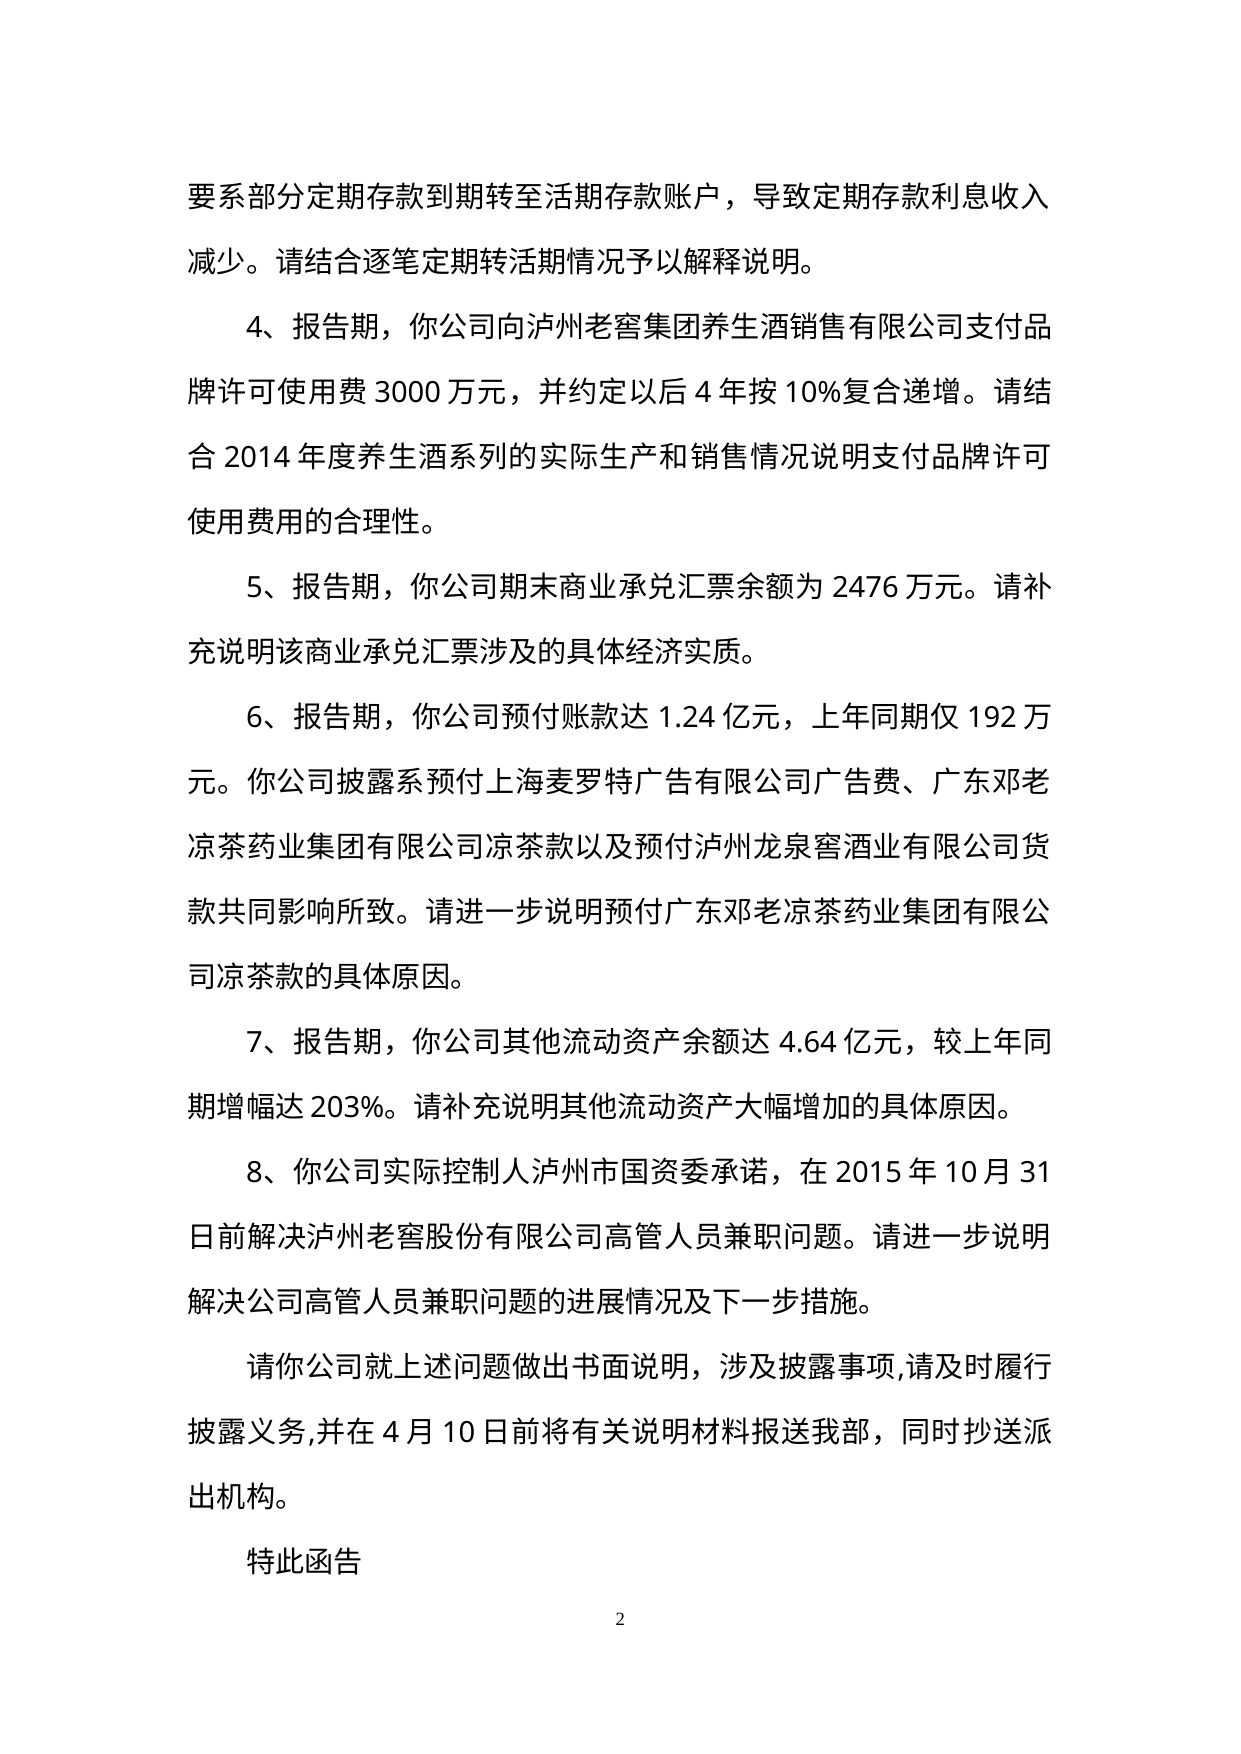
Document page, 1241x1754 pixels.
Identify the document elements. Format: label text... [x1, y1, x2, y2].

text 8、你公司实际控制人泸州市国资委承诺，在2015年10月31日前解决泸州老窖股份有限公司高管人员兼职问题。请进一步说明解决公司高管人员兼职问题的进展情况及下一步措施。 [187, 1137, 1053, 1332]
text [187, 162, 1053, 292]
text 7、报告期，你公司其他流动资产余额达4.64亿元，较上年同期增幅达203%。请补充说明其他流动资产大幅增加的具体原因。 [187, 1007, 1053, 1137]
text 4、报告期，你公司向泸州老窖集团养生酒销售有限公司支付品牌许可使用费3000万元，并约定以后4年按10%复合递增。请结合2014年度养生酒系列的实际生产和销售情况说明支付品牌许可使用费用的合理性。 [187, 292, 1053, 552]
text 5、报告期，你公司期末商业承兑汇票余额为2476万元。请补充说明该商业承兑汇票涉及的具体经济实质。 [187, 552, 1053, 682]
text 请你公司就上述问题做出书面说明，涉及披露事项,请及时履行披露义务,并在4月10日前将有关说明材料报送我部，同时抄送派出机构。 [187, 1332, 1053, 1527]
text 6、报告期，你公司预付账款达1.24亿元，上年同期仅192万元。你公司披露系预付上海麦罗特广告有限公司广告费、广东邓老凉茶药业集团有限公司凉茶款以及预付泸州龙泉窖酒业有限公司货款共同影响所致。请进一步说明预付广东邓老凉茶药业集团有限公司凉茶款的具体原因。 [187, 682, 1053, 1007]
text 特此函告 [187, 1527, 1053, 1592]
